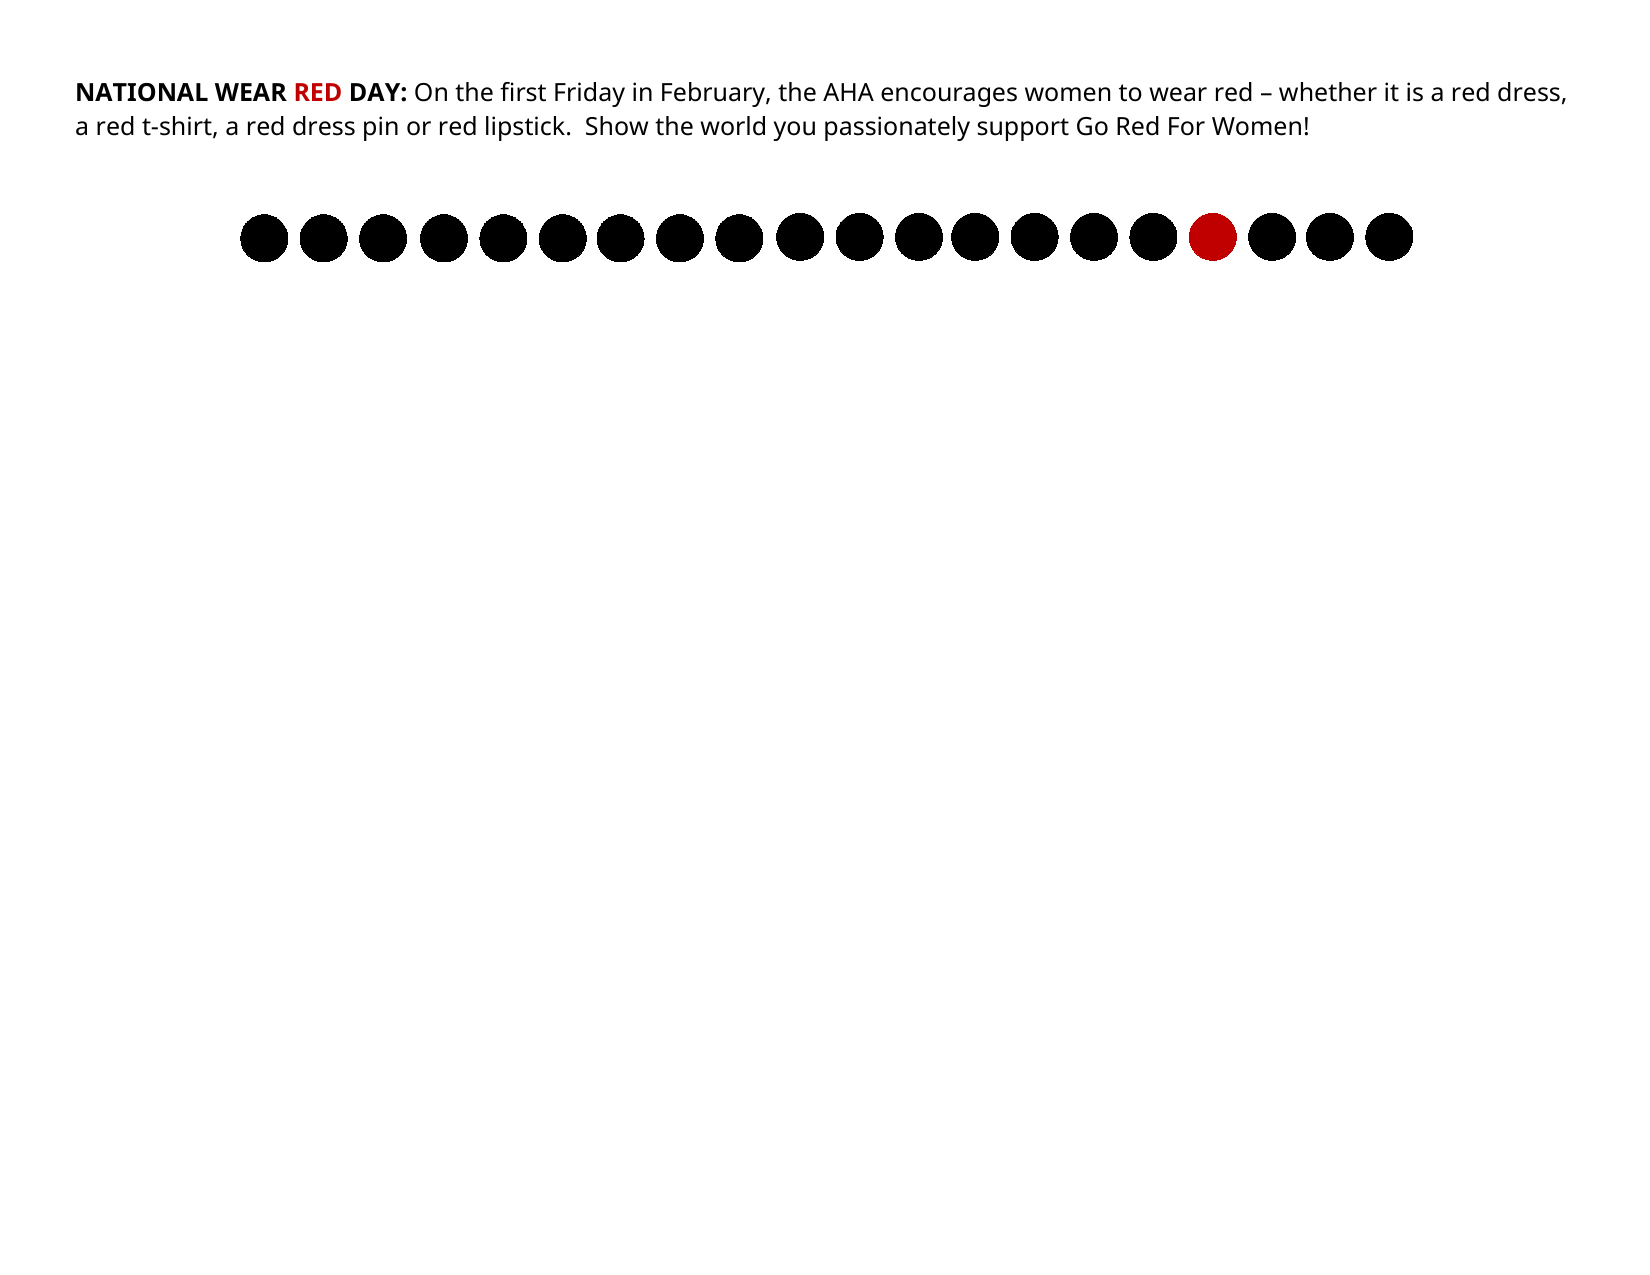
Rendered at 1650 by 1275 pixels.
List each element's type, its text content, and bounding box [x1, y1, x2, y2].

text National Wear Red Day: On the first Friday in February, the AHA encourages women to wear red – whether it is a red dress, a red t-shirt, a red dress pin or red lipstick. Show the world you passionately support Go Red For Women! [75, 75, 1575, 143]
